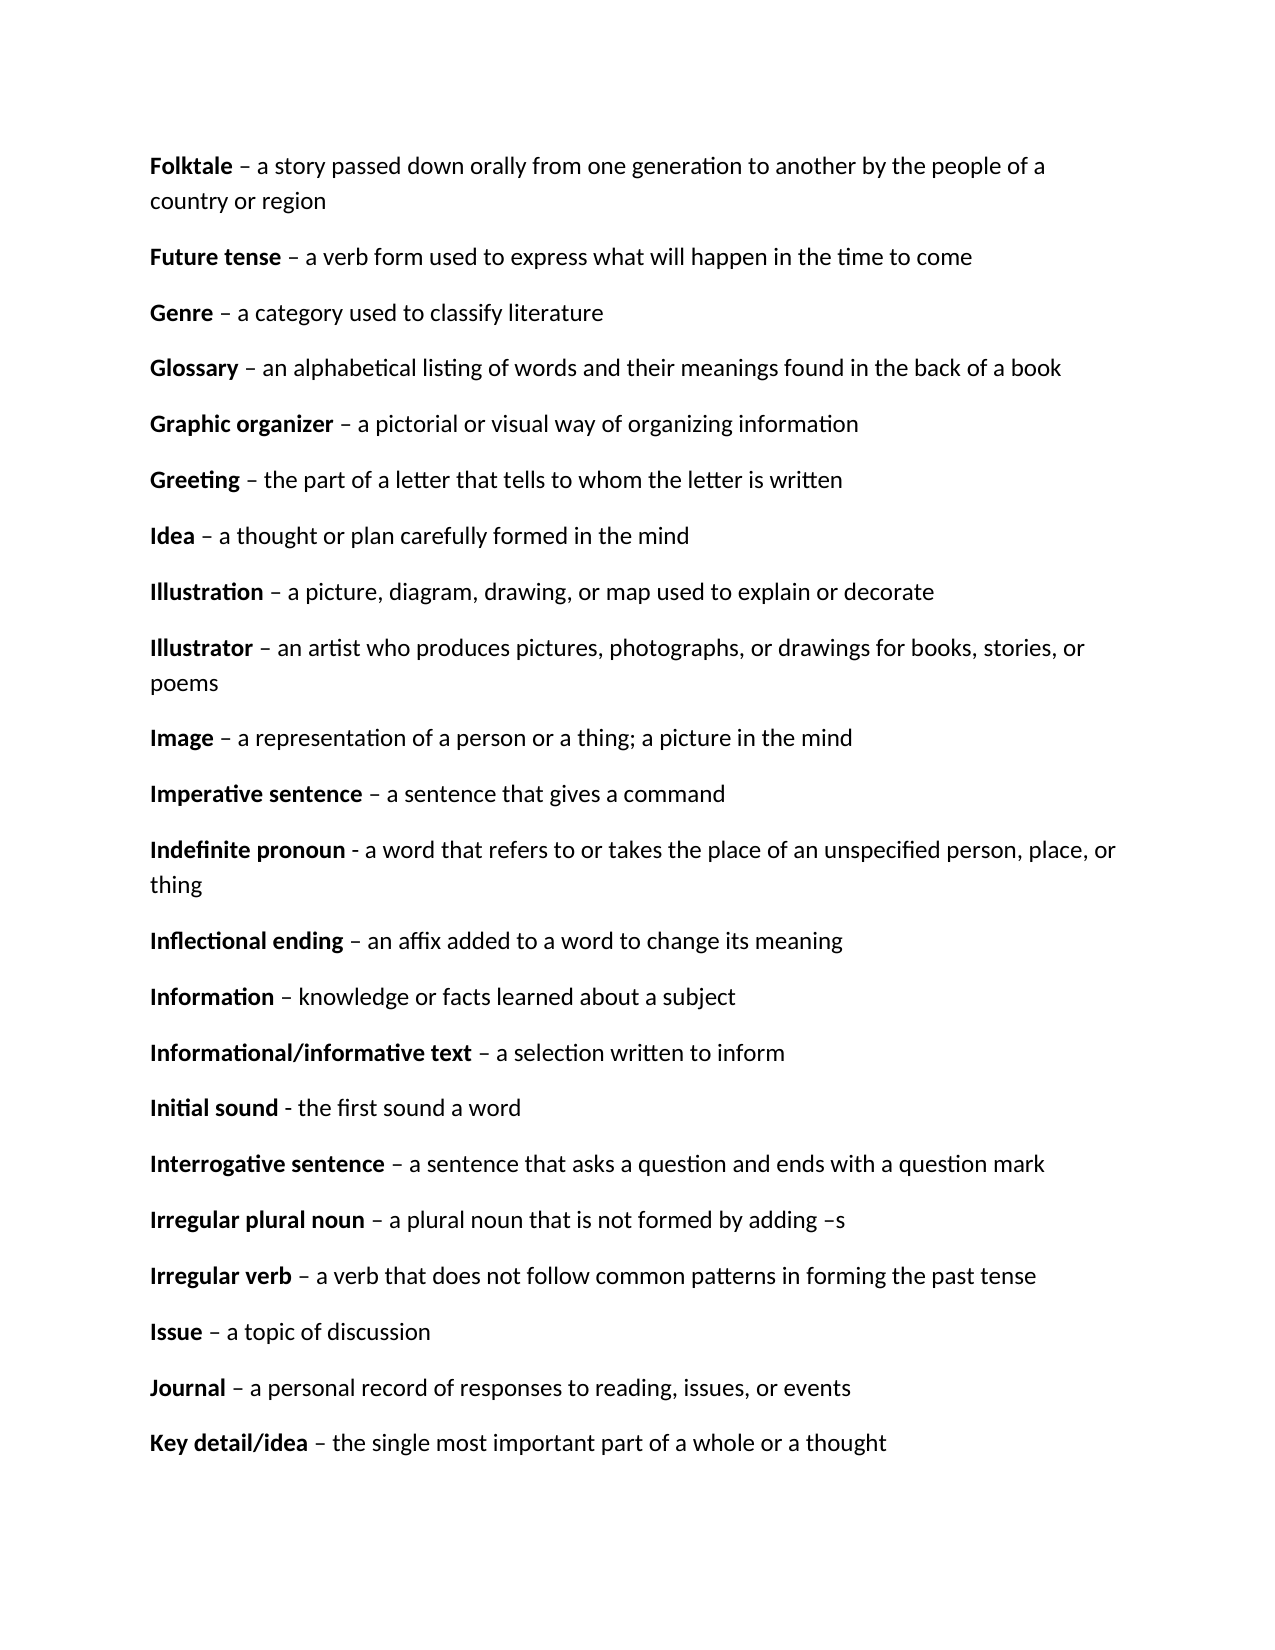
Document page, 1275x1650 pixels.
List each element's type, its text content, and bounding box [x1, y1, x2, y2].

text Issue – a topic of discussion [150, 1316, 1125, 1346]
text Idea – a thought or plan carefully formed in the mind [150, 520, 1125, 551]
text Graphic organizer – a pictorial or visual way of organizing information [150, 408, 1125, 439]
text Indefinite pronoun - a word that refers to or takes the place of an unspecified person, place, or thing [150, 834, 1125, 900]
text Interrogative sentence – a sentence that asks a question and ends with a question mark [150, 1148, 1125, 1179]
text Genre – a category used to classify literature [150, 297, 1125, 327]
text Information – knowledge or facts learned about a subject [150, 981, 1125, 1011]
text Illustration – a picture, diagram, drawing, or map used to explain or decorate [150, 576, 1125, 606]
text Glossary – an alphabetical listing of words and their meanings found in the back of a book [150, 352, 1125, 383]
text Irregular plural noun – a plural noun that is not formed by adding –s [150, 1204, 1125, 1235]
text Greeting – the part of a letter that tells to whom the letter is written [150, 464, 1125, 495]
text Irregular verb – a verb that does not follow common patterns in forming the past tense [150, 1260, 1125, 1291]
text Imperative sentence – a sentence that gives a command [150, 778, 1125, 809]
text Illustrator – an artist who produces pictures, photographs, or drawings for books, stories, or poems [150, 632, 1125, 697]
text Folktale – a story passed down orally from one generation to another by the people of a country or region [150, 150, 1125, 216]
text Informational/informative text – a selection written to inform [150, 1037, 1125, 1067]
text Image – a representation of a person or a thing; a picture in the mind [150, 722, 1125, 753]
text Key detail/idea – the single most important part of a whole or a thought [150, 1427, 1125, 1458]
text Future tense – a verb form used to express what will happen in the time to come [150, 241, 1125, 271]
text Initial sound - the first sound a word [150, 1092, 1125, 1123]
text Inflectional ending – an affix added to a word to change its meaning [150, 925, 1125, 956]
text Journal – a personal record of responses to reading, issues, or events [150, 1372, 1125, 1402]
